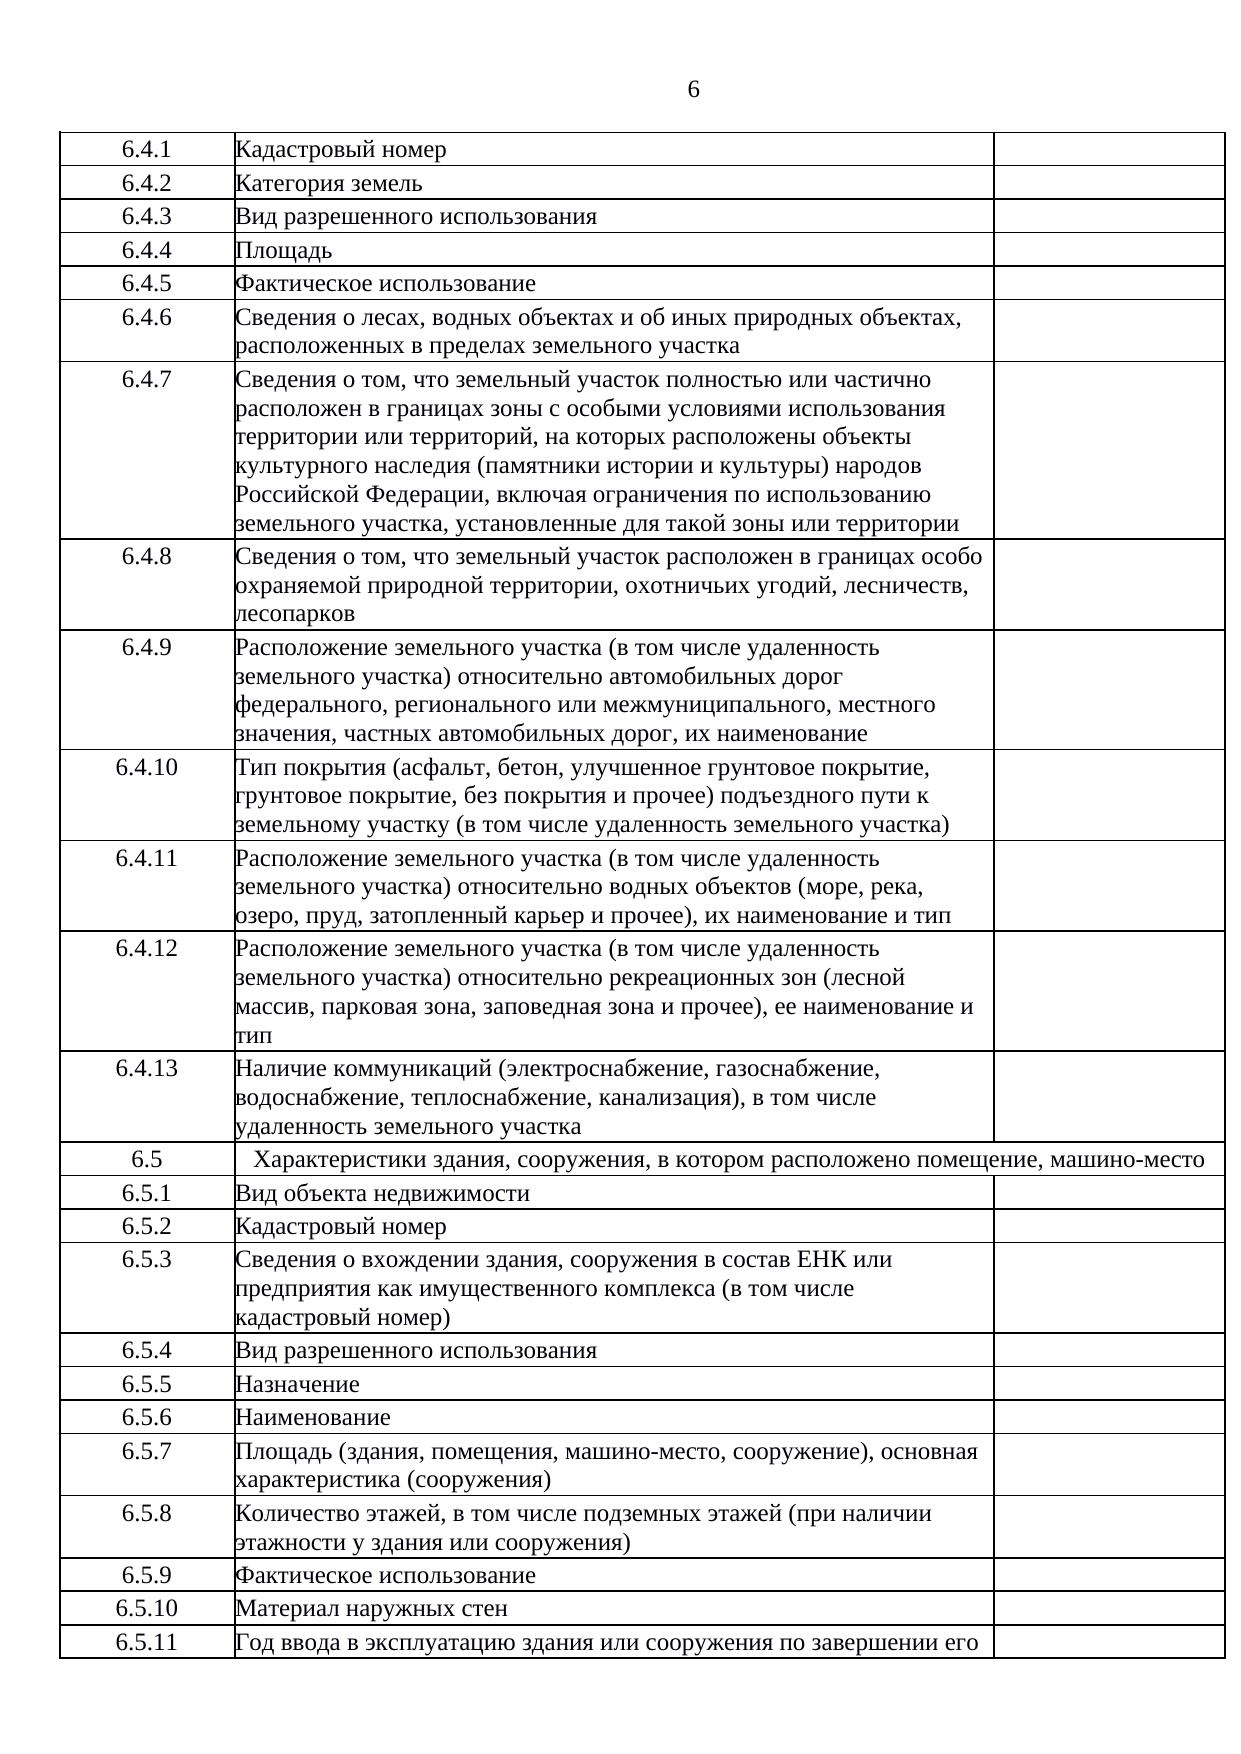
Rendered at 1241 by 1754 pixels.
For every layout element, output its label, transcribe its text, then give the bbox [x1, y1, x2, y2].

table_cell [995, 540, 1224, 629]
table_cell 6.4.6 [61, 300, 234, 361]
table_cell [995, 1210, 1224, 1241]
table_cell [995, 1496, 1224, 1557]
table_cell [995, 166, 1224, 198]
table_cell Расположение земельного участка (в том числе удаленность земельного участка) относительно автомобильных дорог федерального, регионального или межмуниципального, местного значения, частных автомобильных дорог, их наименование [236, 631, 993, 748]
table_cell Кадастровый номер [236, 1210, 993, 1241]
table_cell Наименование [236, 1401, 993, 1433]
table_cell 6.5.6 [61, 1401, 234, 1433]
table_cell 6.4.4 [61, 233, 234, 265]
table_cell Сведения о том, что земельный участок полностью или частично расположен в границах зоны с особыми условиями использования территории или территорий, на которых расположены объекты культурного наследия (памятники истории и культуры) народов Российской Федерации, включая ограничения по использованию земельного участка, установленные для такой зоны или территории [236, 362, 993, 538]
table_cell [995, 1052, 1224, 1141]
table_cell 6.4.9 [61, 631, 234, 748]
table_cell 6.4.5 [61, 267, 234, 298]
table_cell 6.4.11 [61, 841, 234, 930]
table_cell Кадастровый номер [236, 133, 993, 165]
table_cell 6.4.12 [61, 932, 234, 1050]
table_cell Характеристики здания, сооружения, в котором расположено помещение, машино-место [236, 1143, 1224, 1174]
table_cell Вид разрешенного использования [236, 1334, 993, 1366]
table_cell 6.5.1 [61, 1176, 234, 1208]
table_cell 6.4.3 [61, 200, 234, 232]
table_cell [995, 1434, 1224, 1495]
table_cell 6.5.9 [61, 1559, 234, 1590]
table_cell [995, 133, 1224, 165]
table_cell Расположение земельного участка (в том числе удаленность земельного участка) относительно водных объектов (море, река, озеро, пруд, затопленный карьер и прочее), их наименование и тип [236, 841, 993, 930]
table_cell Назначение [236, 1367, 993, 1399]
table_cell 6.5.2 [61, 1210, 234, 1241]
table_cell Фактическое использование [236, 267, 993, 298]
table_cell 6.5.5 [61, 1367, 234, 1399]
table_cell [995, 1243, 1224, 1332]
table_cell [995, 1401, 1224, 1433]
table_cell [995, 932, 1224, 1050]
table_cell 6.5.3 [61, 1243, 234, 1332]
table_cell [995, 1559, 1224, 1590]
table_cell Площадь (здания, помещения, машино-место, сооружение), основная характеристика (сооружения) [236, 1434, 993, 1495]
table_cell [995, 233, 1224, 265]
table_cell 6.4.13 [61, 1052, 234, 1141]
table_cell Сведения о том, что земельный участок расположен в границах особо охраняемой природной территории, охотничьих угодий, лесничеств, лесопарков [236, 540, 993, 629]
table_cell Количество этажей, в том числе подземных этажей (при наличии этажности у здания или сооружения) [236, 1496, 993, 1557]
table_cell Наличие коммуникаций (электроснабжение, газоснабжение, водоснабжение, теплоснабжение, канализация), в том числе удаленность земельного участка [236, 1052, 993, 1141]
table_cell Сведения о лесах, водных объектах и об иных природных объектах, расположенных в пределах земельного участка [236, 300, 993, 361]
table_cell 6.4.7 [61, 362, 234, 538]
table_cell Тип покрытия (асфальт, бетон, улучшенное грунтовое покрытие, грунтовое покрытие, без покрытия и прочее) подъездного пути к земельному участку (в том числе удаленность земельного участка) [236, 750, 993, 839]
table_cell 6.5.10 [61, 1592, 234, 1624]
table_cell Категория земель [236, 166, 993, 198]
table_cell 6.5.4 [61, 1334, 234, 1366]
table_cell 6.4.2 [61, 166, 234, 198]
table_cell 6.5.7 [61, 1434, 234, 1495]
table_cell [995, 1592, 1224, 1624]
table_cell [995, 750, 1224, 839]
table_cell [995, 631, 1224, 748]
table_cell [995, 841, 1224, 930]
table_cell Фактическое использование [236, 1559, 993, 1590]
table_cell [995, 1367, 1224, 1399]
table_cell [995, 362, 1224, 538]
table_cell [995, 1626, 1224, 1657]
table_cell 6.5.11 [61, 1626, 234, 1657]
table_cell [995, 300, 1224, 361]
table_cell 6.5.8 [61, 1496, 234, 1557]
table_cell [236, 1626, 993, 1657]
table_cell [995, 1334, 1224, 1366]
table_cell 6.4.10 [61, 750, 234, 839]
table_cell Материал наружных стен [236, 1592, 993, 1624]
table_cell Сведения о вхождении здания, сооружения в состав ЕНК или предприятия как имущественного комплекса (в том числе кадастровый номер) [236, 1243, 993, 1332]
table_cell 6.5 [61, 1143, 234, 1174]
table_cell Вид разрешенного использования [236, 200, 993, 232]
table_cell Расположение земельного участка (в том числе удаленность земельного участка) относительно рекреационных зон (лесной массив, парковая зона, заповедная зона и прочее), ее наименование и тип [236, 932, 993, 1050]
table_cell [995, 200, 1224, 232]
table_cell 6.4.1 [61, 133, 234, 165]
table_cell Площадь [236, 233, 993, 265]
table_cell [995, 1176, 1224, 1208]
table_cell [995, 267, 1224, 298]
table_cell Вид объекта недвижимости [236, 1176, 993, 1208]
table_cell 6.4.8 [61, 540, 234, 629]
